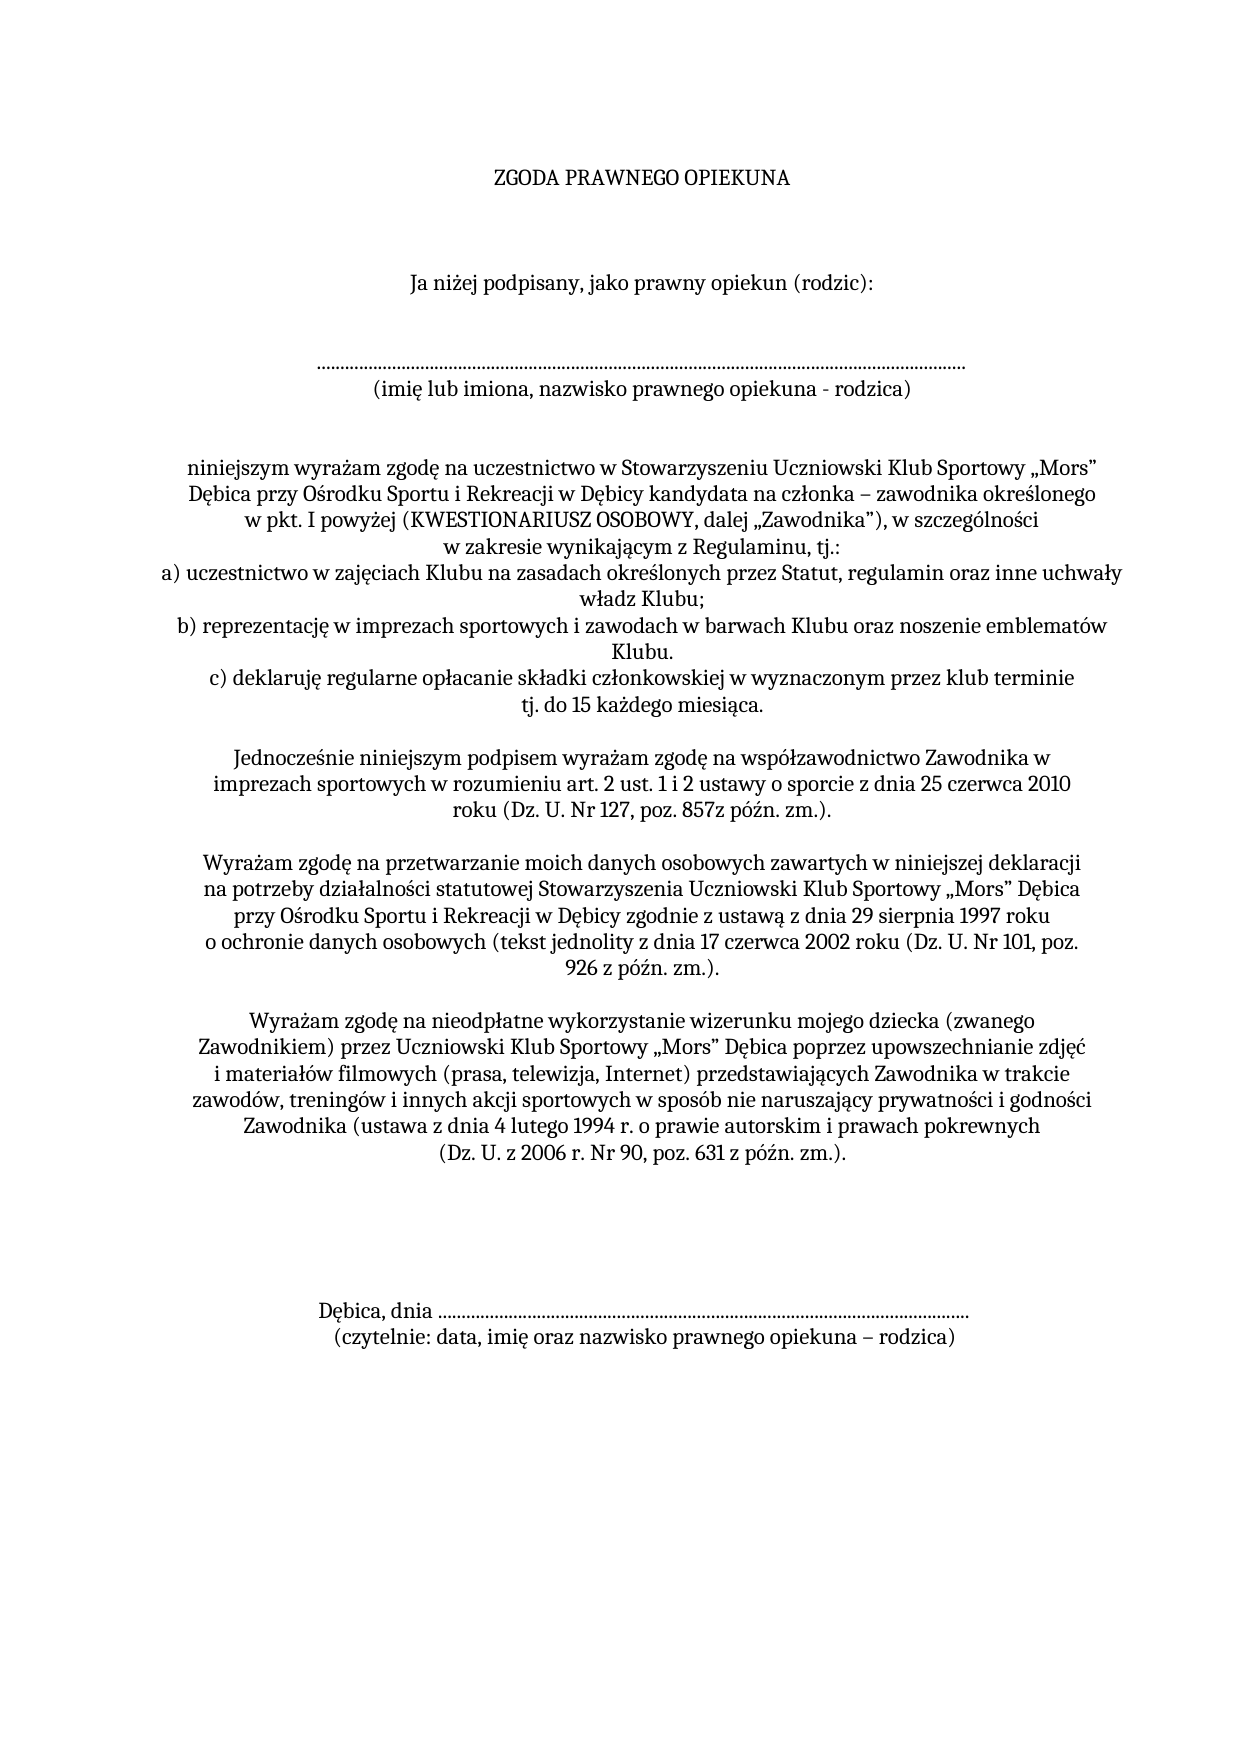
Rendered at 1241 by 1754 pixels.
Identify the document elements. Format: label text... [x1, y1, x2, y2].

text na potrzeby działalności statutowej Stowarzyszenia Uczniowski Klub Sportowy „Mors” Dębica [118, 876, 1166, 902]
text Wyrażam zgodę na nieodpłatne wykorzystanie wizerunku mojego dziecka (zwanego [118, 1008, 1166, 1034]
text przy Ośrodku Sportu i Rekreacji w Dębicy zgodnie z ustawą z dnia 29 sierpnia 1997 roku [118, 902, 1166, 929]
text imprezach sportowych w rozumieniu art. 2 ust. 1 i 2 ustawy o sporcie z dnia 25 czerwca 2010 [118, 771, 1166, 797]
text (Dz. U. z 2006 r. Nr 90, poz. 631 z późn. zm.). [118, 1139, 1166, 1166]
text Dębica, dnia ................................................................................................................. [118, 1298, 1166, 1324]
text tj. do 15 każdego miesiąca. [118, 692, 1166, 718]
text władz Klubu; [118, 586, 1166, 612]
text niniejszym wyrażam zgodę na uczestnictwo w Stowarzyszeniu Uczniowski Klub Sportowy „Mors” [118, 454, 1166, 481]
text Zawodnika (ustawa z dnia 4 lutego 1994 r. o prawie autorskim i prawach pokrewnych [118, 1113, 1166, 1139]
text w zakresie wynikającym z Regulaminu, tj.: [118, 533, 1166, 560]
text Ja niżej podpisany, jako prawny opiekun (rodzic): [118, 270, 1166, 296]
text ZGODA PRAWNEGO OPIEKUNA [118, 164, 1166, 191]
text w pkt. I powyżej (KWESTIONARIUSZ OSOBOWY, dalej „Zawodnika”), w szczególności [118, 507, 1166, 533]
text 926 z późn. zm.). [118, 955, 1166, 981]
text o ochronie danych osobowych (tekst jednolity z dnia 17 czerwca 2002 roku (Dz. U. Nr 101, poz. [118, 929, 1166, 955]
text b) reprezentację w imprezach sportowych i zawodach w barwach Klubu oraz noszenie emblematów [118, 612, 1166, 639]
text roku (Dz. U. Nr 127, poz. 857z późn. zm.). [118, 797, 1166, 823]
text a) uczestnictwo w zajęciach Klubu na zasadach określonych przez Statut, regulamin oraz inne uchwały [118, 560, 1166, 586]
text (imię lub imiona, nazwisko prawnego opiekuna - rodzica) [118, 375, 1166, 402]
text .......................................................................................................................................... [118, 349, 1166, 375]
text (czytelnie: data, imię oraz nazwisko prawnego opiekuna – rodzica) [118, 1324, 1166, 1350]
text Jednocześnie niniejszym podpisem wyrażam zgodę na współzawodnictwo Zawodnika w [118, 744, 1166, 771]
text zawodów, treningów i innych akcji sportowych w sposób nie naruszający prywatności i godności [118, 1087, 1166, 1113]
text Zawodnikiem) przez Uczniowski Klub Sportowy „Mors” Dębica poprzez upowszechnianie zdjęć [118, 1034, 1166, 1061]
text i materiałów filmowych (prasa, telewizja, Internet) przedstawiających Zawodnika w trakcie [118, 1061, 1166, 1087]
text Wyrażam zgodę na przetwarzanie moich danych osobowych zawartych w niniejszej deklaracji [118, 850, 1166, 876]
text c) deklaruję regularne opłacanie składki członkowskiej w wyznaczonym przez klub terminie [118, 665, 1166, 692]
text Klubu. [118, 639, 1166, 665]
text Dębica przy Ośrodku Sportu i Rekreacji w Dębicy kandydata na członka – zawodnika określonego [118, 481, 1166, 507]
